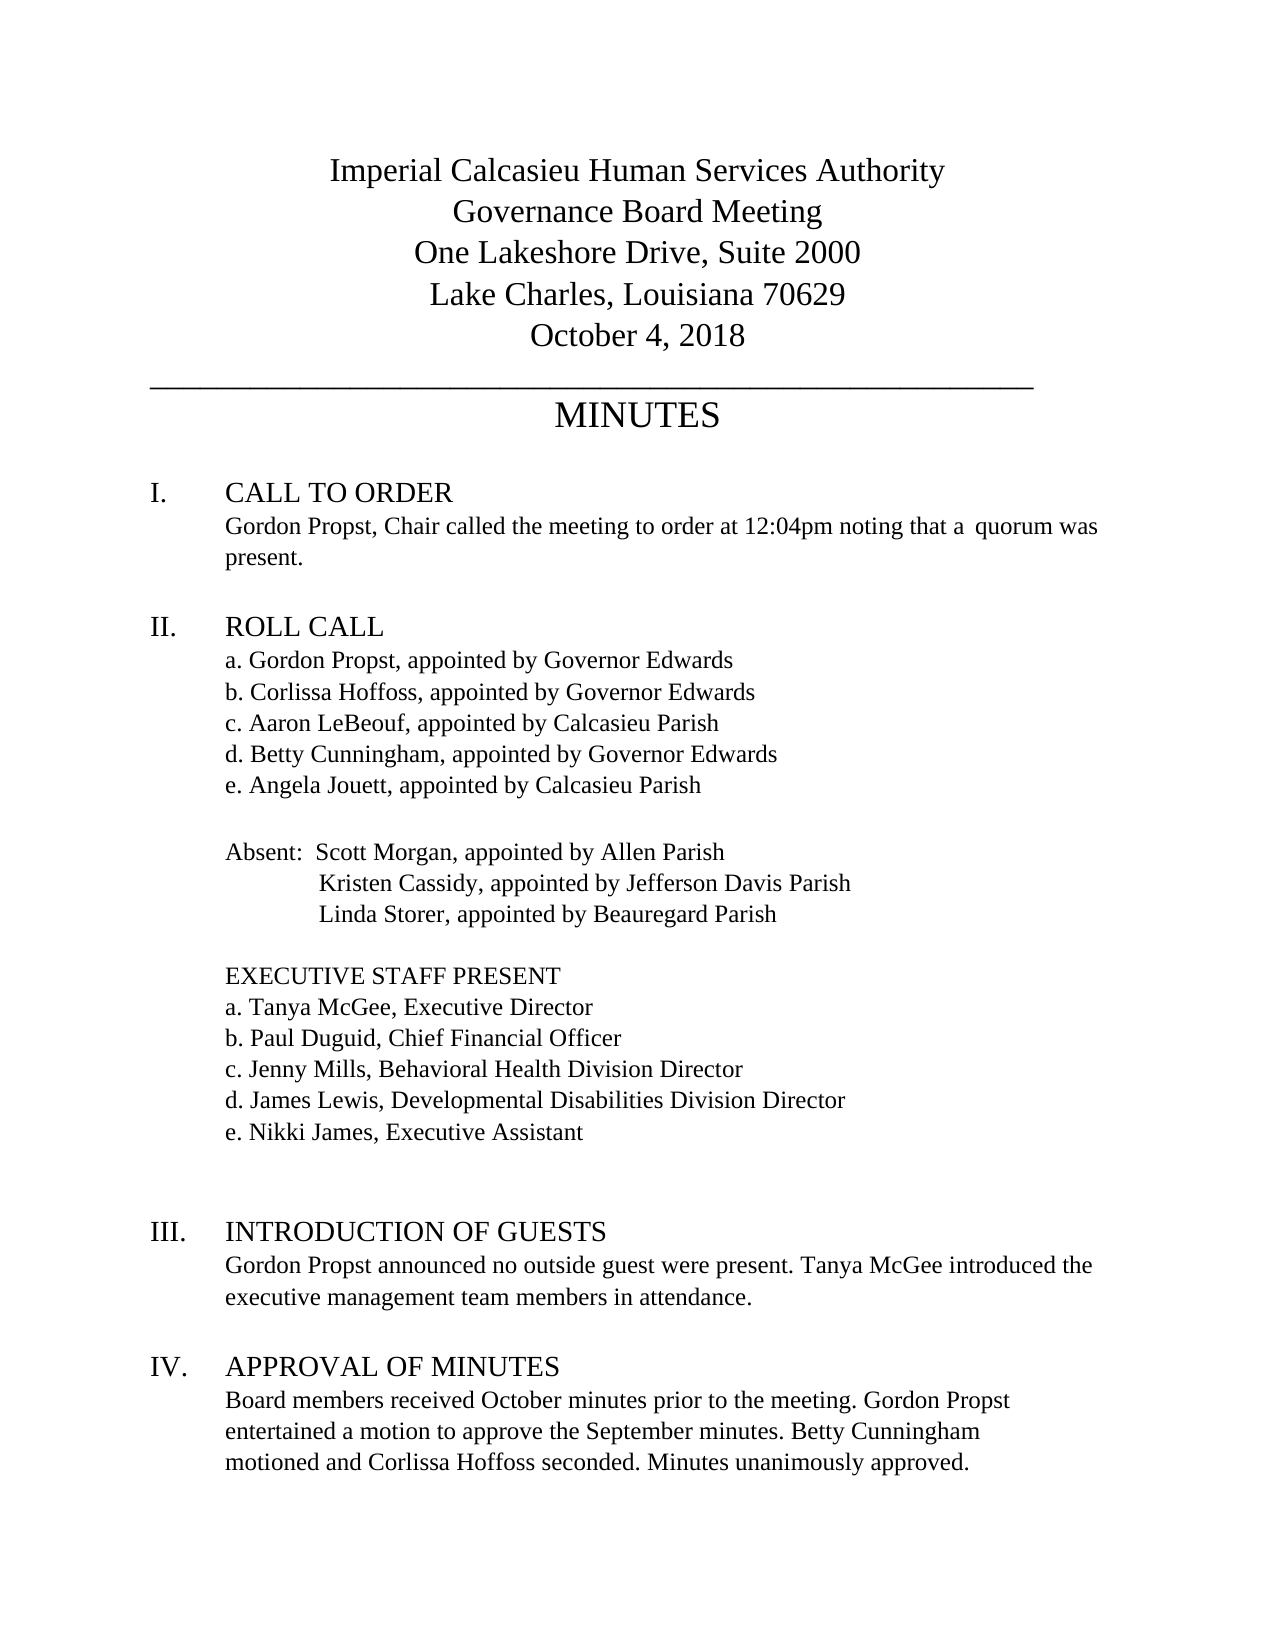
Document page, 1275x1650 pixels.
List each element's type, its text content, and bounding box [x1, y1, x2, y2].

text One Lakeshore Drive, Suite 2000 [150, 233, 1125, 271]
text II. ROLL CALL [150, 609, 1125, 643]
text a. Gordon Propst, appointed by Governor Edwards [150, 645, 1125, 674]
text e. Angela Jouett, appointed by Calcasieu Parish [150, 770, 1125, 798]
text October 4, 2018 [150, 315, 1125, 354]
text e. Nikki James, Executive Assistant [150, 1117, 1125, 1145]
text Governance Board Meeting [150, 191, 1125, 230]
text EXECUTIVE STAFF PRESENT [150, 961, 1125, 990]
text IV. APPROVAL OF MINUTES [150, 1349, 1125, 1382]
text Lake Charles, Louisiana 70629 [150, 274, 1125, 312]
text Kristen Cassidy, appointed by Jefferson Davis Parish [150, 868, 1125, 897]
text Board members received October minutes prior to the meeting. Gordon Propst entertained a motion to approve the September minutes. Betty Cunningham motioned and Corlissa Hoffoss seconded. Minutes unanimously approved. [150, 1385, 1125, 1476]
text Linda Storer, appointed by Beauregard Parish [150, 899, 1125, 928]
text Gordon Propst announced no outside guest were present. Tanya McGee introduced the executive management team members in attendance. [150, 1251, 1125, 1310]
text c. Jenny Mills, Behavioral Health Division Director [150, 1054, 1125, 1083]
text _____________________________________________________ [150, 354, 1125, 392]
text MINUTES [150, 392, 1125, 435]
text Imperial Calcasieu Human Services Authority [150, 150, 1125, 188]
text I. CALL TO ORDER [150, 475, 1125, 508]
text c. Aaron LeBeouf, appointed by Calcasieu Parish [150, 708, 1125, 736]
text III. INTRODUCTION OF GUESTS [150, 1214, 1125, 1248]
text Absent: Scott Morgan, appointed by Allen Parish [150, 837, 1125, 866]
text d. James Lewis, Developmental Disabilities Division Director [150, 1086, 1125, 1114]
text d. Betty Cunningham, appointed by Governor Edwards [150, 739, 1125, 767]
text b. Paul Duguid, Chief Financial Officer [150, 1023, 1125, 1052]
text b. Corlissa Hoffoss, appointed by Governor Edwards [150, 677, 1125, 705]
text a. Tanya McGee, Executive Director [150, 992, 1125, 1021]
text Gordon Propst, Chair called the meeting to order at 12:04pm noting that a quorum was present. [150, 511, 1125, 571]
